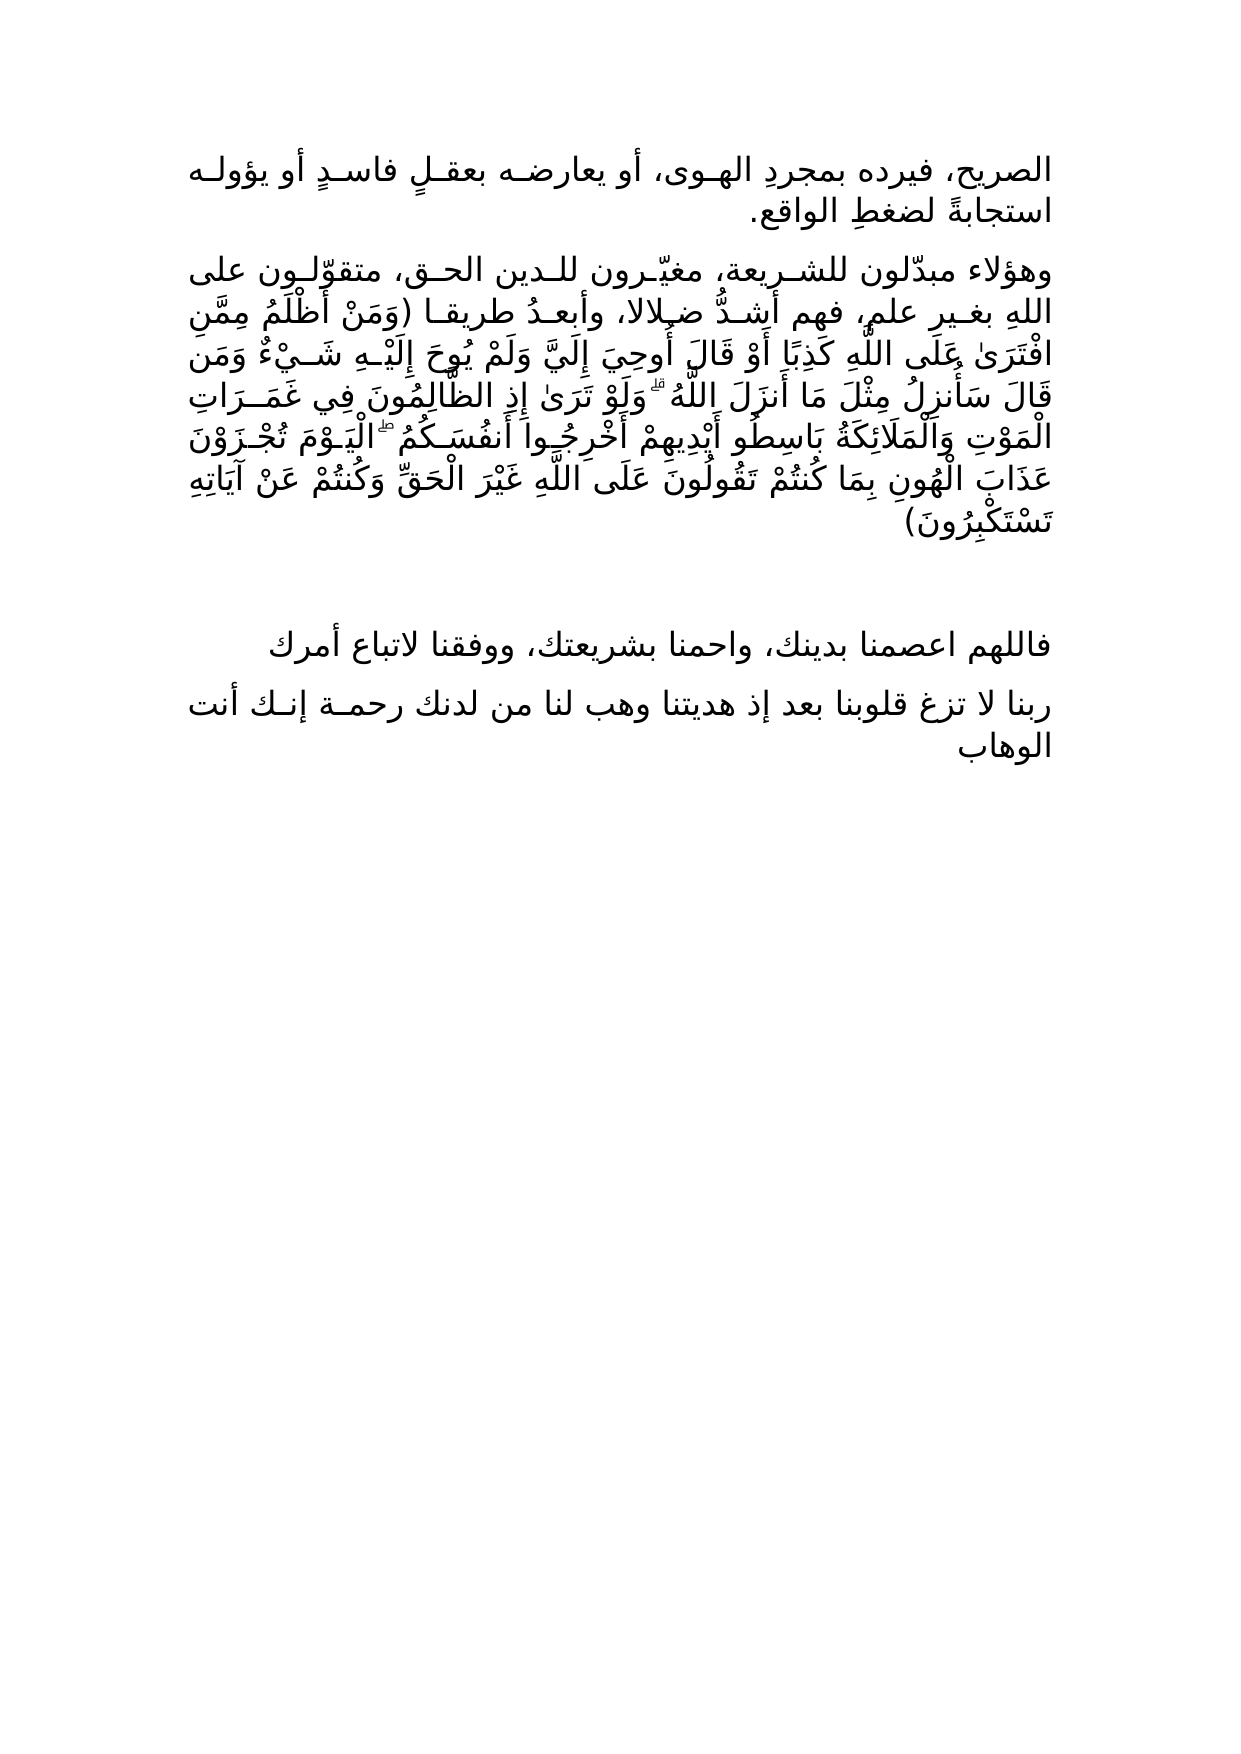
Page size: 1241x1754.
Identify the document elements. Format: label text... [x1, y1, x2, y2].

text وهؤلاء مبدّلون للشريعة، مغيّرون للدين الحق، متقوّلون على اللهِ بغير علم، فهم أشدُّ ضلالا، وأبعدُ طريقا (وَمَنْ أَظْلَمُ مِمَّنِ افْتَرَىٰ عَلَى اللَّهِ كَذِبًا أَوْ قَالَ أُوحِيَ إِلَيَّ وَلَمْ يُوحَ إِلَيْهِ شَيْءٌ وَمَن قَالَ سَأُنزِلُ مِثْلَ مَا أَنزَلَ اللَّهُ ۗ وَلَوْ تَرَىٰ إِذِ الظَّالِمُونَ فِي غَمَرَاتِ الْمَوْتِ وَالْمَلَائِكَةُ بَاسِطُو أَيْدِيهِمْ أَخْرِجُوا أَنفُسَكُمُ ۖ الْيَوْمَ تُجْزَوْنَ عَذَابَ الْهُونِ بِمَا كُنتُمْ تَقُولُونَ عَلَى اللَّهِ غَيْرَ الْحَقِّ وَكُنتُمْ عَنْ آيَاتِهِ تَسْتَكْبِرُونَ) [187, 250, 1053, 541]
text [187, 150, 1053, 231]
text ربنا لا تزغ قلوبنا بعد إذ هديتنا وهب لنا من لدنك رحمة إنك أنت الوهاب [187, 684, 1053, 765]
text فاللهم اعصمنا بدينك، واحمنا بشريعتك، ووفقنا لاتباع أمرك [187, 626, 1053, 665]
